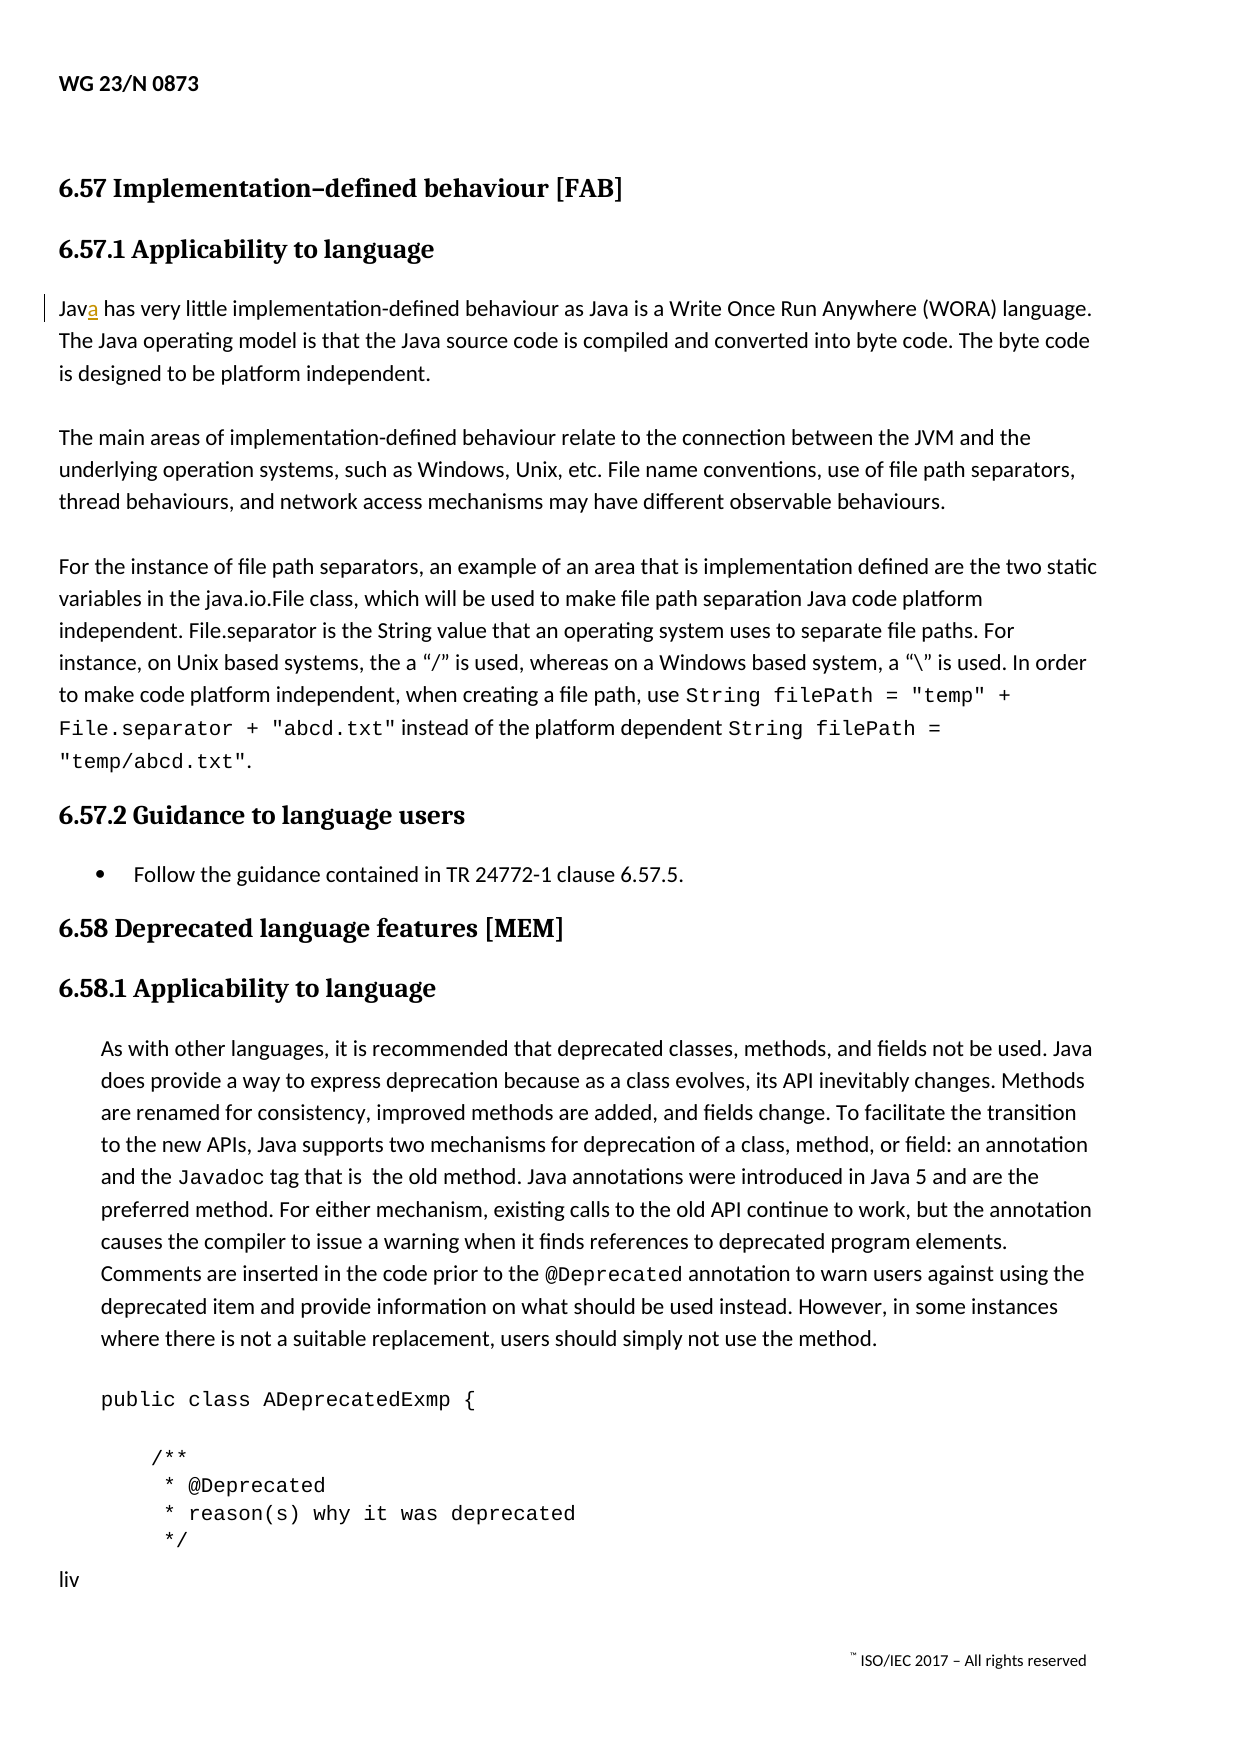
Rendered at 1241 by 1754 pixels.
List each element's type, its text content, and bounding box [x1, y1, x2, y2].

text For the instance of file path separators, an example of an area that is implementation defined are the two static variables in the java.io.File class, which will be used to make file path separation Java code platform independent. File.separator is the String value that an operating system uses to separate file paths. For instance, on Unix based systems, the a “/” is used, whereas on a Windows based system, a “\” is used. In order to make code platform independent, when creating a file path, use String filePath = "temp" + File.separator + "abcd.txt" instead of the platform dependent String filePath = "temp/abcd.txt". [58, 552, 1099, 774]
text Jav has very little implementation-defined behaviour as Java is a Write Once Run Anywhere (WORA) language. The Java operating model is that the Java source code is compiled and converted into byte code. The byte code is designed to be platform independent. [58, 294, 1099, 387]
subtitle 6.58.1 Applicability to language [58, 973, 1099, 1005]
text The main areas of implementation-defined behaviour relate to the connection between the JVM and the underlying operation systems, such as Windows, Unix, etc. File name conventions, use of file path separators, thread behaviours, and network access mechanisms may have different observable behaviours. [58, 423, 1099, 516]
subtitle 6.57.1 Applicability to language [58, 234, 1099, 265]
subtitle 6.57 Implementation–defined behaviour [FAB] [58, 173, 1099, 205]
text As with other languages, it is recommended that deprecated classes, methods, and fields not be used. Java does provide a way to express deprecation because as a class evolves, its API inevitably changes. Methods are renamed for consistency, improved methods are added, and fields change. To facilitate the transition to the new APIs, Java supports two mechanisms for deprecation of a class, method, or field: an annotation and the Javadoc tag that is the old method. Java annotations were introduced in Java 5 and are the preferred method. For either mechanism, existing calls to the old API continue to work, but the annotation causes the compiler to issue a warning when it finds references to deprecated program elements. Comments are inserted in the code prior to the @Deprecated annotation to warn users against using the deprecated item and provide information on what should be used instead. However, in some instances where there is not a suitable replacement, users should simply not use the method. [101, 1034, 1099, 1352]
subtitle 6.58 Deprecated language features [MEM] [58, 913, 1099, 944]
text * reason(s) why it was deprecated [101, 1502, 1099, 1526]
text /** [101, 1448, 1099, 1472]
text public class ADeprecatedExmp { [101, 1389, 1099, 1412]
subtitle 6.57.2 Guidance to language users [58, 800, 1099, 831]
list Follow the guidance contained in TR 24772-1 clause 6.57.5. [96, 860, 1099, 888]
text */ [101, 1530, 1099, 1553]
text * @Deprecated [101, 1475, 1099, 1499]
